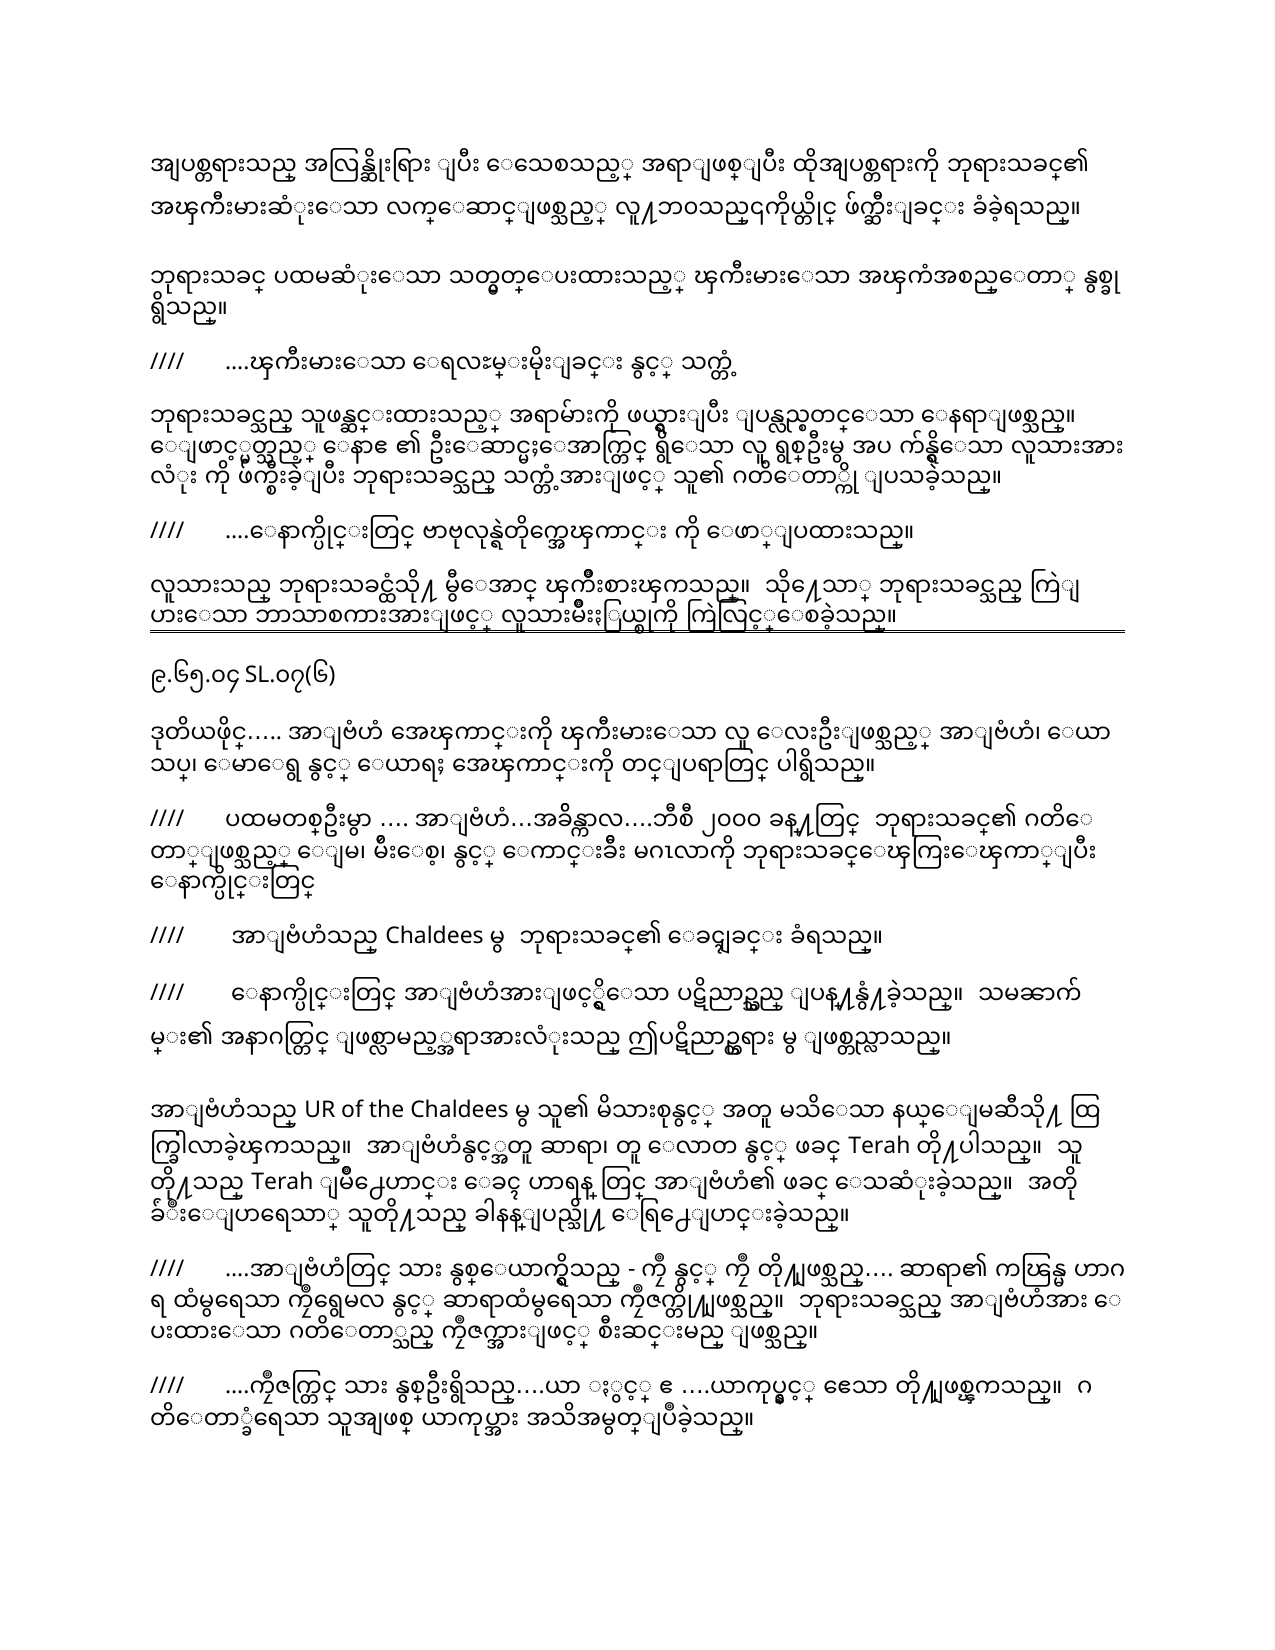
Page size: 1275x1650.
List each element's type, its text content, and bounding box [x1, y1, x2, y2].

text //// ….ေနာက္ပိုင္းတြင္ ဗာဗုလုန္ရဲတိုက္အေၾကာင္း ကို ေဖာ္ျပထားသည္။ [150, 514, 1125, 545]
text လူသားသည္ ဘုရားသခင္ထံသို႔ မွီေအာင္ ၾကိိဳးစားၾကသည္။ သို႔ေသာ္ ဘုရားသခင္သည္ ကြဲျပားေသာ ဘာသာစကားအားျဖင့္ လူသားမ်ိဳးႏြယ္စုကို ကြဲလြင့္ေစခဲ့သည္။ [150, 571, 1125, 630]
text ၉.၆၅.၀၄SL.၀၇(၆) [150, 658, 1125, 689]
text //// ….ကၠဳဇက္တြင္ သား နွစ္ဦးရွိသည္….ယာ ႏွင့္ ဧ ….ယာကုပ္နွင့္ ဧေသာ တို႔ျဖစ္ၾကသည္။ ဂတိေတာ္ခံရေသာ သူအျဖစ္ ယာကုပ္အား အသိအမွတ္ျပဳခဲ့သည္။ [150, 1369, 1125, 1431]
text အာျဗံဟံသည္ UR of the Chaldees မွ သူ၏ မိသားစုနွင့္ အတူ မသိေသာ နယ္ေျမဆီသို႔ ထြက္ခြါလာခဲ့ၾကသည္။ အာျဗံဟံနွင့္အတူ ဆာရာ၊ တူ ေလာတ နွင့္ ဖခင္ Terah တို႔ပါသည္။ သူတို႔သည္ Terah ျမိဳ႕ေဟာင္း ေခၚ ဟာရန္ တြင္ အာျဗံဟံ၏ ဖခင္ ေသဆံုးခဲ့သည္။ အတိုခ်ံဳးေျပာရေသာ္ သူတို႔သည္ ခါနန္ျပည္သို႔ ေရြ႕ေျပာင္းခဲ့သည္။ [150, 1093, 1125, 1227]
text ဘုရားသခင္ ပထမဆံုးေသာ သတ္မွတ္ေပးထားသည့္ ၾကီးမားေသာ အၾကံအစည္ေတာ္ နွစ္ခုရွိသည္။ [150, 263, 1125, 320]
text //// ပထမတစ္ဦးမွာ …. အာျဗံဟံ…အခ်ိန္ကာလ….ဘီစီ ၂၀၀၀ ခန္႔တြင္ ဘုရားသခင္၏ ဂတိေတာ္ျဖစ္သည့္ ေျမ၊ မ်ိဴးေစ့၊ နွင့္ ေကာင္းခ်ီး မဂၤလာကို ဘုရားသခင္ေၾကြးေၾကာ္ျပီး ေနာက္ပိုင္းတြင္ [150, 802, 1125, 894]
text //// ….အာျဗံဟံတြင္ သား နွစ္ေယာက္ရွိသည္ - ကၠဳ နွင့္ ကၠဳ တို႔ျဖစ္သည္…. ဆာရာ၏ ကၽြန္မ ဟာဂရ ထံမွရေသာ ကၠဳရွေမလ နွင့္ ဆာရာထံမွရေသာ ကၠဳဇက္တို႔ျဖစ္သည္။ ဘုရားသခင္သည္ အာျဗံဟံအား ေပးထားေသာ ဂတိေတာ္သည္ ကၠဳဇက္အားျဖင့္ စီးဆင္းမည္ ျဖစ္သည္။ [150, 1251, 1125, 1344]
text ဒုတိယဖိုင္….. အာျဗံဟံ အေၾကာင္းကို ၾကီးမားေသာ လူ ေလးဦးျဖစ္သည့္ အာျဗံဟံ၊ ေယာသပ္၊ ေမာေရွ နွင့္ ေယာရႈ အေၾကာင္းကို တင္ျပရာတြင္ ပါရွိသည္။ [150, 715, 1125, 777]
text ဘုရားသခင္သည္ သူဖန္ဆင္းထားသည့္ အရာမ်ားကို ဖယ္ရွားျပီး ျပန္လည္စတင္ေသာ ေနရာျဖစ္သည္။ ေျဖာင့္မတ္သည့္ ေနာဧ ၏ ဦးေဆာင္မႈေအာက္တြင္ ရွိေသာ လူ ရွစ္ဦးမွ အပ က်န္ရွိေသာ လူသားအားလံုး ကို ဖ်က္စီးခဲ့ျပီး ဘုရားသခင္သည္ သက္တံ့အားျဖင့္ သူ၏ ဂတိေတာ္ကို ျပသခဲ့သည္။ [150, 401, 1125, 489]
text //// ေနာက္ပိုင္းတြင္ အာျဗံဟံအားျဖင့္ရွိေသာ ပဋိညာဥ္သည္ ျပန္႔နွံ႔ခဲ့သည္။ သမၼာက်မ္း၏ အနာဂတ္တြင္ ျဖစ္လာမည့္အရာအားလံုးသည္ ဤပဋိညာဥ္တရား မွ ျဖစ္တည္လာသည္။ [150, 976, 1125, 1064]
text //// အာျဗံဟံသည္ Chaldees မွ ဘုရားသခင္၏ ေခၚျခင္း ခံရသည္။ [150, 919, 1125, 950]
text အျပစ္တရားသည္ အလြန္ဆိုးရြား ျပီး ေသေစသည့္ အရာျဖစ္ျပီး ထိုအျပစ္တရားကို ဘုရားသခင္၏ အၾကီးမားဆံုးေသာ လက္ေဆာင္ျဖစ္သည့္ လူ႔ဘ၀သည္၎ကိုယ္တိုင္ ဖ်က္ဆီးျခင္း ခံခဲ့ရသည္။ [150, 150, 1125, 234]
text //// ….ၾကီးမားေသာ ေရလႊမ္းမိုးျခင္း နွင့္ သက္တံ့ [150, 345, 1125, 376]
